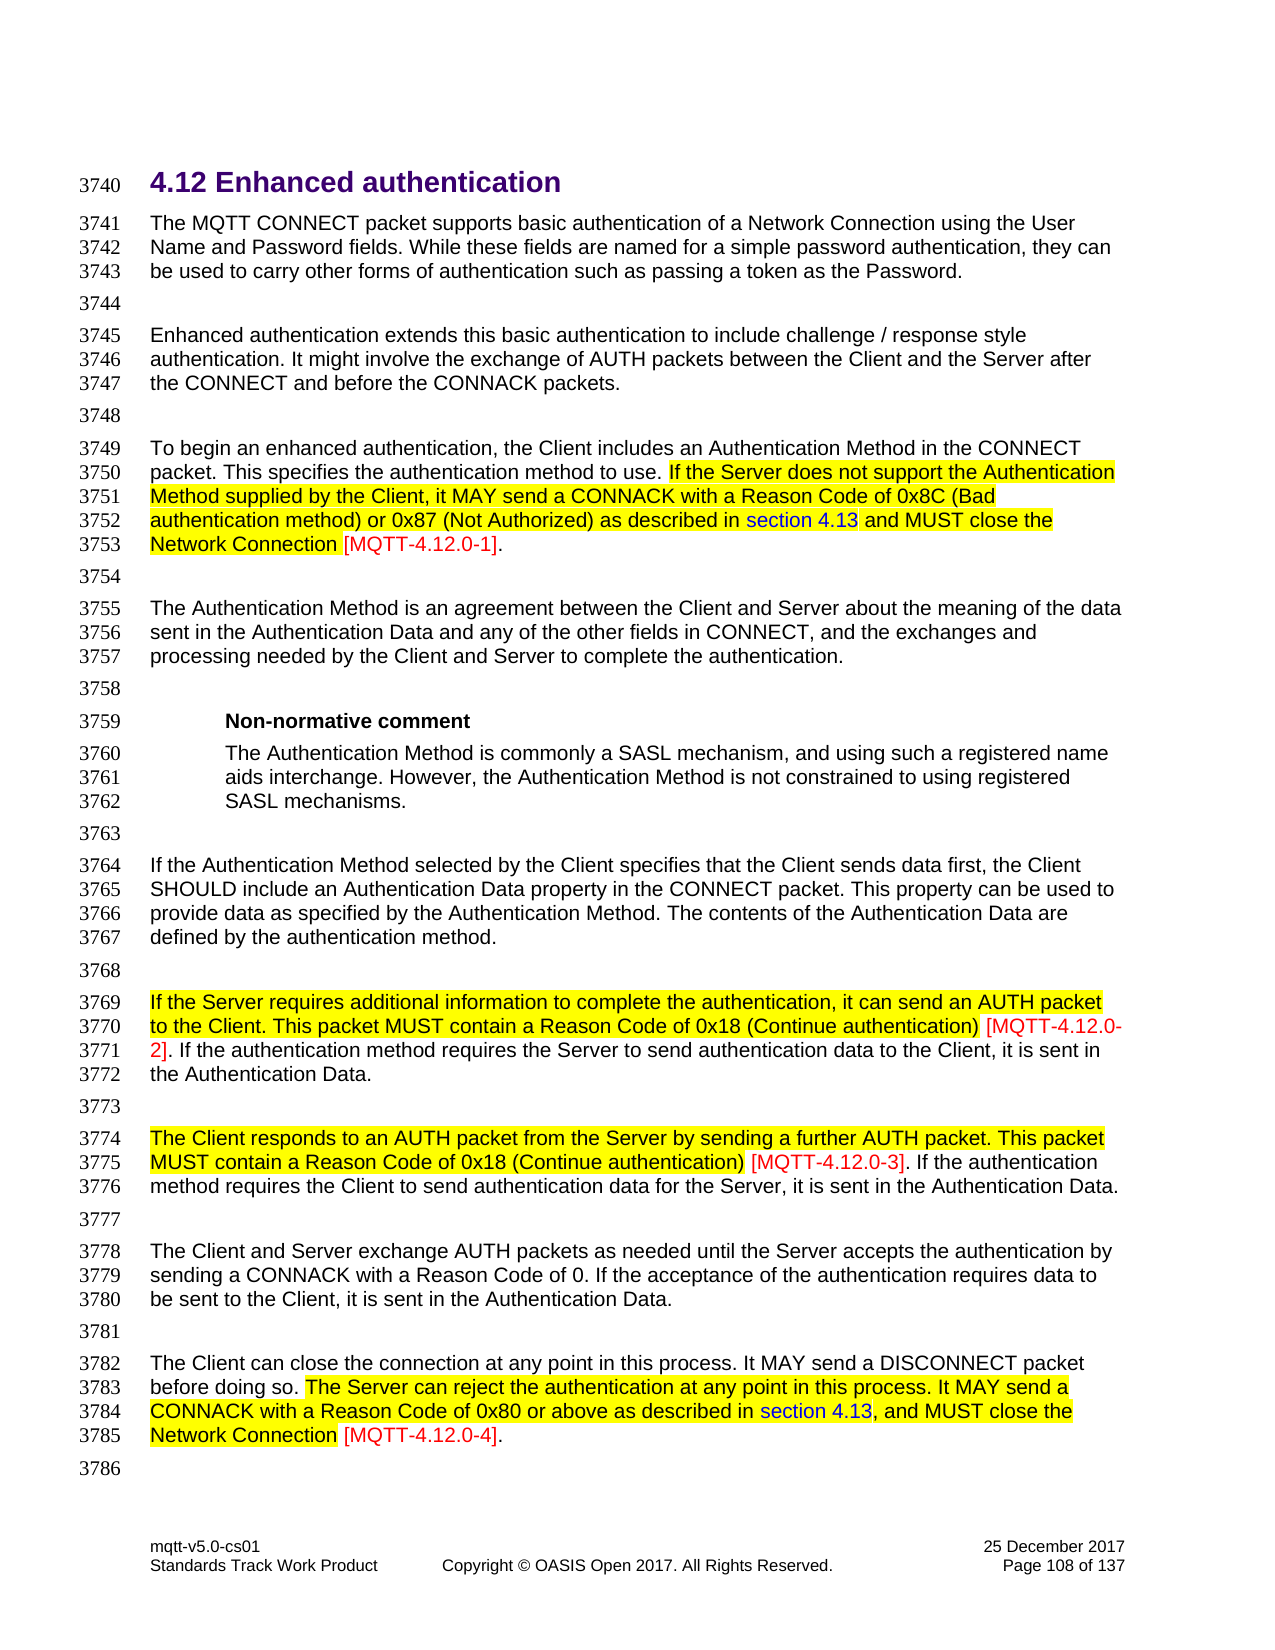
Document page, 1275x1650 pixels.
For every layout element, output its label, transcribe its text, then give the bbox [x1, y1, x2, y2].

text Non-normative comment [225, 708, 1125, 732]
subtitle Enhanced authentication [150, 164, 1125, 198]
text Enhanced authentication extends this basic authentication to include challenge / response style authentication. It might involve the exchange of AUTH packets between the Client and the Server after the CONNECT and before the CONNACK packets. [150, 323, 1125, 395]
text The Authentication Method is commonly a SASL mechanism, and using such a registered name aids interchange. However, the Authentication Method is not constrained to using registered SASL mechanisms. [225, 741, 1125, 813]
text The Client responds to an AUTH packet from the Server by sending a further AUTH packet. This packet MUST contain a Reason Code of 0x18 (Continue authentication) [MQTT-4.12.0-3]. If the authentication method requires the Client to send authentication data for the Server, it is sent in the Authentication Data. [150, 1126, 1125, 1198]
text The Authentication Method is an agreement between the Client and Server about the meaning of the data sent in the Authentication Data and any of the other fields in CONNECT, and the exchanges and processing needed by the Client and Server to complete the authentication. [150, 596, 1125, 668]
text If the Authentication Method selected by the Client specifies that the Client sends data first, the Client SHOULD include an Authentication Data property in the CONNECT packet. This property can be used to provide data as specified by the Authentication Method. The contents of the Authentication Data are defined by the authentication method. [150, 853, 1125, 949]
text The Client and Server exchange AUTH packets as needed until the Server accepts the authentication by sending a CONNACK with a Reason Code of 0. If the acceptance of the authentication requires data to be sent to the Client, it is sent in the Authentication Data. [150, 1239, 1125, 1311]
text The MQTT CONNECT packet supports basic authentication of a Network Connection using the User Name and Password fields. While these fields are named for a simple password authentication, they can be used to carry other forms of authentication such as passing a token as the Password. [150, 211, 1125, 282]
text The Client can close the connection at any point in this process. It MAY send a DISCONNECT packet before doing so. The Server can reject the authentication at any point in this process. It MAY send a CONNACK with a Reason Code of 0x80 or above as described in section 4.13, and MUST close the Network Connection [MQTT-4.12.0-4]. [150, 1351, 1125, 1447]
text If the Server requires additional information to complete the authentication, it can send an AUTH packet to the Client. This packet MUST contain a Reason Code of 0x18 (Continue authentication) [MQTT-4.12.0-2]. If the authentication method requires the Server to send authentication data to the Client, it is sent in the Authentication Data. [150, 990, 1125, 1086]
text To begin an enhanced authentication, the Client includes an Authentication Method in the CONNECT packet. This specifies the authentication method to use. If the Server does not support the Authentication Method supplied by the Client, it MAY send a CONNACK with a Reason Code of 0x8C (Bad authentication method) or 0x87 (Not Authorized) as described in section 4.13 and MUST close the Network Connection [MQTT-4.12.0-1]. [150, 436, 1125, 555]
